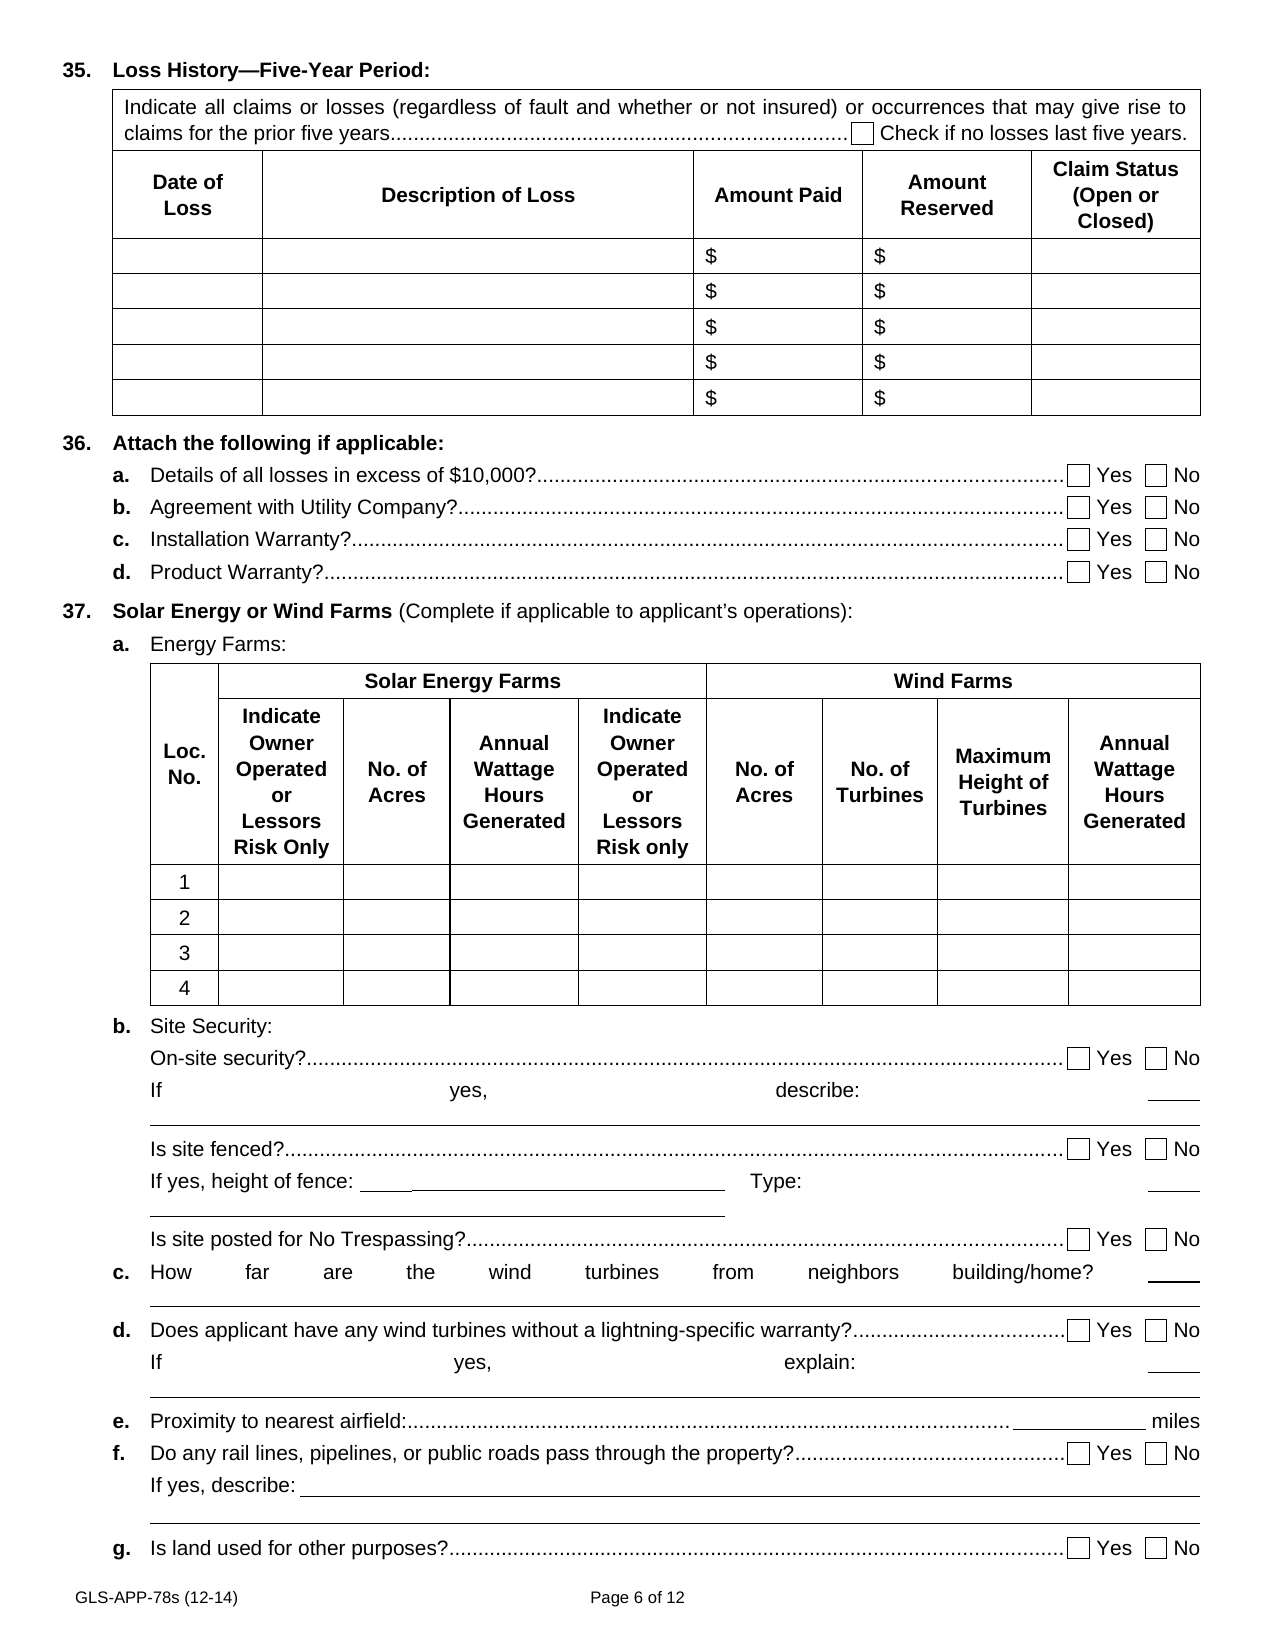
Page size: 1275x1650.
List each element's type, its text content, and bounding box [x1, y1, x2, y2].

table_cell [1069, 935, 1200, 970]
table_cell [1032, 309, 1200, 344]
text d. Does applicant have any wind turbines without a lightning-specific warranty? Yes No [112, 1317, 1200, 1343]
table_cell [113, 274, 262, 308]
text e. Proximity to nearest airfield: miles [112, 1407, 1200, 1433]
table_cell 1 [151, 865, 218, 899]
table_cell [579, 900, 706, 934]
table_cell [219, 935, 343, 970]
table_cell [1069, 971, 1200, 1005]
table_cell [344, 971, 449, 1005]
table_cell [707, 971, 822, 1005]
table_cell [579, 865, 706, 899]
table_cell [451, 865, 578, 899]
table_cell $ [863, 239, 1031, 273]
table_cell No. of Acres [707, 699, 822, 863]
table_cell [938, 865, 1068, 899]
text b. Agreement with Utility Company? Yes No [112, 494, 1200, 520]
table_cell [113, 345, 262, 379]
table_cell [823, 900, 937, 934]
text f. Do any rail lines, pipelines, or public roads pass through the property? Yes No [112, 1439, 1200, 1466]
table_cell Date of Loss [113, 151, 262, 237]
table_cell $ [694, 380, 862, 414]
table_cell [823, 865, 937, 899]
table_cell [938, 935, 1068, 970]
table_cell [451, 935, 578, 970]
table_cell [1069, 900, 1200, 934]
text Is site posted for No Trespassing? Yes No [150, 1226, 1200, 1252]
table_cell [344, 865, 449, 899]
table_cell Indicate Owner Operated or Lessors Risk Only [219, 699, 343, 863]
table_cell Amount Reserved [863, 151, 1031, 237]
text b. Site Security: [112, 1012, 1200, 1038]
table_header Loc. No. [151, 664, 218, 863]
text If yes, explain: [150, 1349, 1200, 1397]
text a. Energy Farms: [112, 630, 1200, 656]
table_cell No. of Turbines [823, 699, 937, 863]
table_cell Description of Loss [263, 151, 693, 237]
table_cell [113, 309, 262, 344]
table_cell Annual Wattage Hours Generated [451, 699, 578, 863]
table_cell [263, 274, 693, 308]
table_cell Indicate Owner Operated or Lessors Risk only [579, 699, 706, 863]
table_cell 3 [151, 935, 218, 970]
table_cell 4 [151, 971, 218, 1005]
table_cell Claim Status (Open or Closed) [1032, 151, 1200, 237]
table_cell [451, 971, 578, 1005]
table_cell [707, 935, 822, 970]
text 37. Solar Energy or Wind Farms (Complete if applicable to applicant’s operations): [62, 598, 1200, 624]
table_cell [113, 239, 262, 273]
text c. Installation Warranty? Yes No [112, 526, 1200, 552]
table_cell [263, 380, 693, 414]
table_cell [938, 900, 1068, 934]
table_cell Annual Wattage Hours Generated [1069, 699, 1200, 863]
table_cell [579, 971, 706, 1005]
text If yes, height of fence: Type: [150, 1168, 1200, 1220]
table_cell [263, 239, 693, 273]
table_cell [263, 345, 693, 379]
table_cell No. of Acres [344, 699, 449, 863]
text c. How far are the wind turbines from neighbors building/home? [112, 1258, 1200, 1310]
text On-site security? Yes No [150, 1045, 1200, 1071]
table_cell [579, 935, 706, 970]
table_header Wind Farms [707, 664, 1200, 698]
table_header If yes, describe: [64, 1472, 1200, 1528]
table_cell [707, 900, 822, 934]
table_cell Maximum Height of Turbines [938, 699, 1068, 863]
text Is site fenced? Yes No [150, 1135, 1200, 1161]
table_cell [263, 309, 693, 344]
table_cell $ [863, 274, 1031, 308]
table_cell [823, 971, 937, 1005]
table_cell [344, 900, 449, 934]
table_cell $ [694, 274, 862, 308]
table_cell [1032, 345, 1200, 379]
table_cell [707, 865, 822, 899]
text d. Product Warranty? Yes No [112, 558, 1200, 584]
text 36. Attach the following if applicable: [62, 429, 1200, 455]
table_cell [823, 935, 937, 970]
table_cell [113, 380, 262, 414]
table_cell [344, 935, 449, 970]
table_cell Amount Paid [694, 151, 862, 237]
table_cell [451, 900, 578, 934]
text If yes, describe: [150, 1077, 1200, 1125]
table_cell [1069, 865, 1200, 899]
table_cell $ [694, 309, 862, 344]
table_header Solar Energy Farms [219, 664, 706, 698]
table_cell $ [863, 380, 1031, 414]
table_cell $ [863, 345, 1031, 379]
table_cell [1032, 239, 1200, 273]
table_cell 2 [151, 900, 218, 934]
table_cell [219, 971, 343, 1005]
text a. Details of all losses in excess of $10,000? Yes No [112, 461, 1200, 487]
table_cell $ [863, 309, 1031, 344]
table_cell [1032, 380, 1200, 414]
table_header Indicate all claims or losses (regardless of fault and whether or not insured) or occurrences that may give rise to claims for the prior five years. Check if no losses last five years. [113, 90, 1200, 150]
table_cell $ [694, 345, 862, 379]
table_cell [219, 865, 343, 899]
text 35. Loss History—Five-Year Period: [62, 56, 1200, 82]
table_cell $ [694, 239, 862, 273]
table_cell [1032, 274, 1200, 308]
text g. Is land used for other purposes? Yes No [112, 1534, 1200, 1560]
table_cell [219, 900, 343, 934]
table_cell [938, 971, 1068, 1005]
